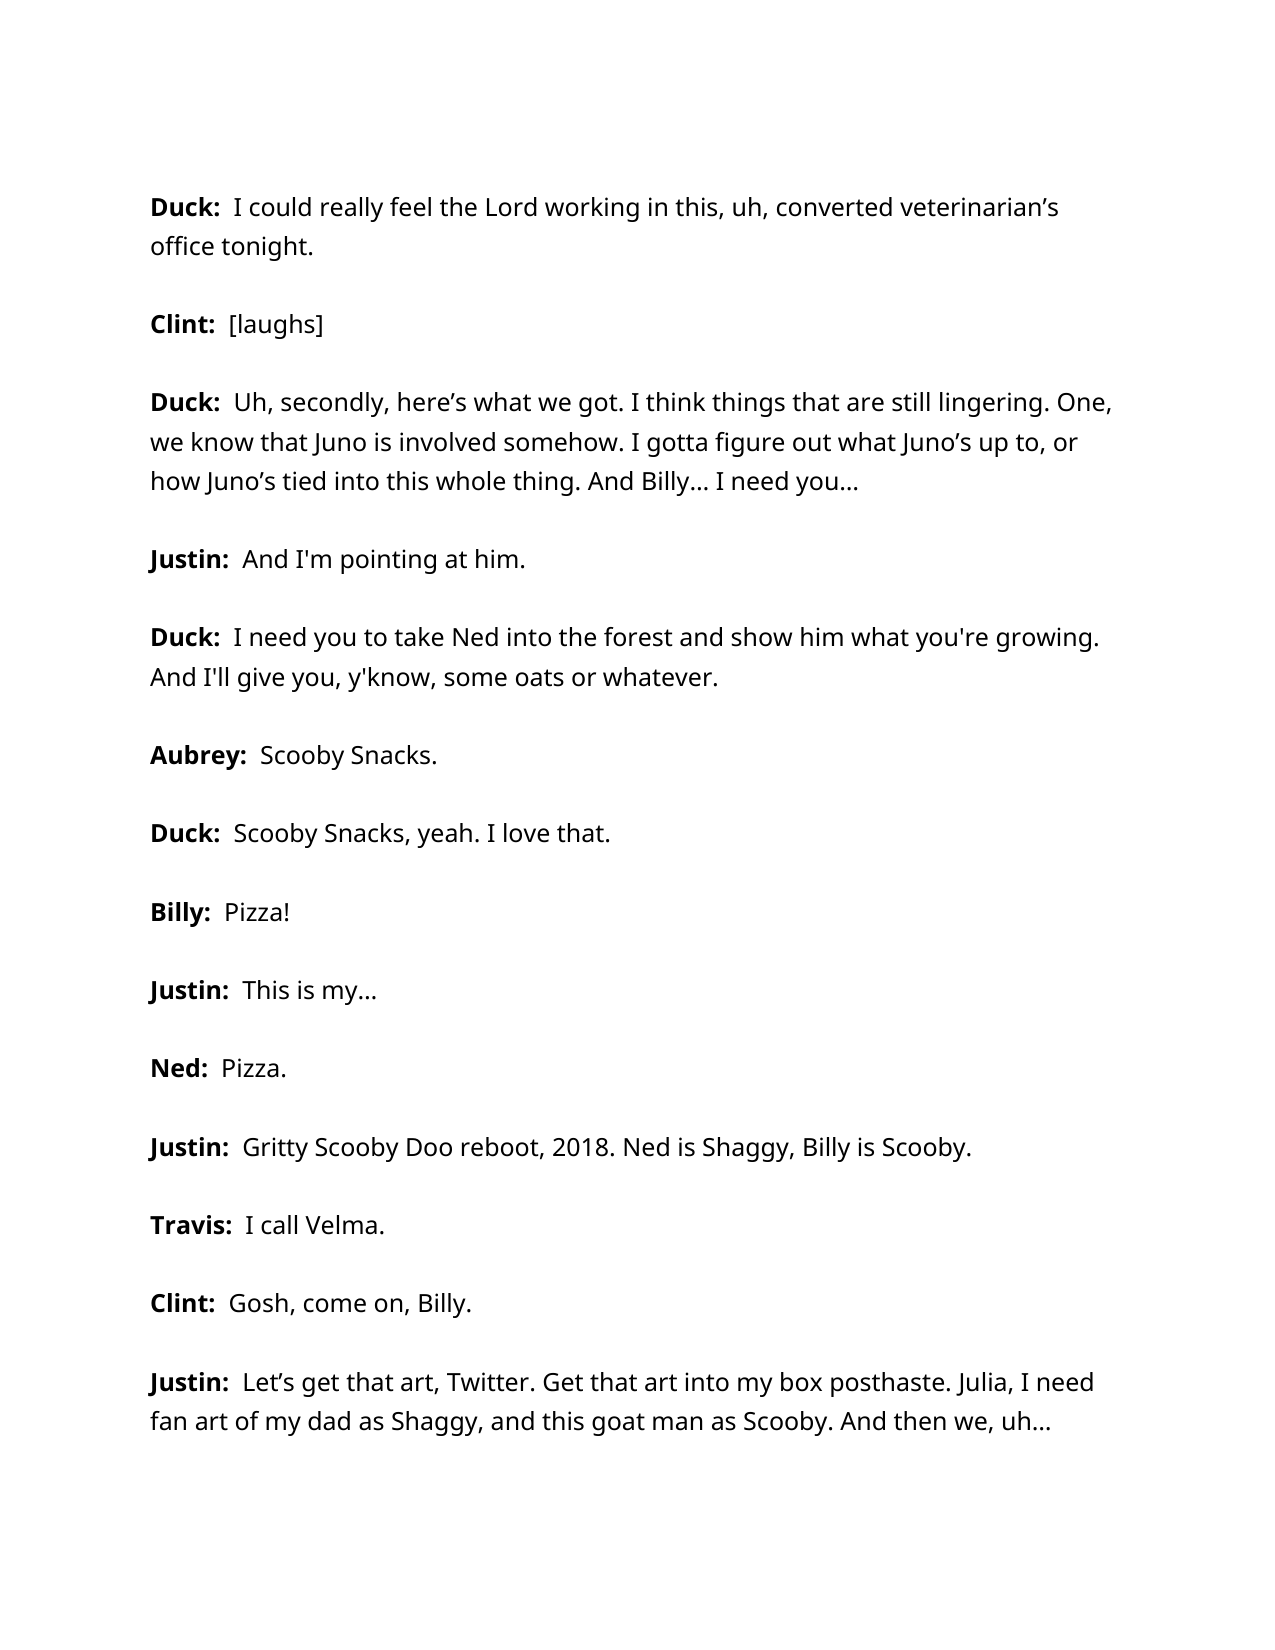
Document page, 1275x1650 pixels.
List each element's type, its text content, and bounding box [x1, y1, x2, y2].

text Justin: Gritty Scooby Doo reboot, 2018. Ned is Shaggy, Billy is Scooby. [150, 1129, 1125, 1163]
text Ned: Pizza. [150, 1051, 1125, 1085]
text Justin: Let’s get that art, Twitter. Get that art into my box posthaste. Julia, I need fan art of my dad as Shaggy, and this goat man as Scooby. And then we, uh… [150, 1364, 1125, 1437]
text Billy: Pizza! [150, 894, 1125, 928]
text Clint: [laughs] [150, 307, 1125, 341]
text Justin: This is my… [150, 972, 1125, 1007]
text Clint: Gosh, come on, Billy. [150, 1286, 1125, 1320]
text Travis: I call Velma. [150, 1207, 1125, 1242]
text Duck: I could really feel the Lord working in this, uh, converted veterinarian’s office tonight. [150, 189, 1125, 262]
text Duck: I need you to take Ned into the forest and show him what you're growing. And I'll give you, y'know, some oats or whatever. [150, 620, 1125, 693]
text Duck: Uh, secondly, here’s what we got. I think things that are still lingering. One, we know that Juno is involved somehow. I gotta figure out what Juno’s up to, or how Juno’s tied into this whole thing. And Billy… I need you… [150, 385, 1125, 497]
text Duck: Scooby Snacks, yeah. I love that. [150, 816, 1125, 850]
text Justin: And I'm pointing at him. [150, 542, 1125, 576]
text Aubrey: Scooby Snacks. [150, 737, 1125, 772]
